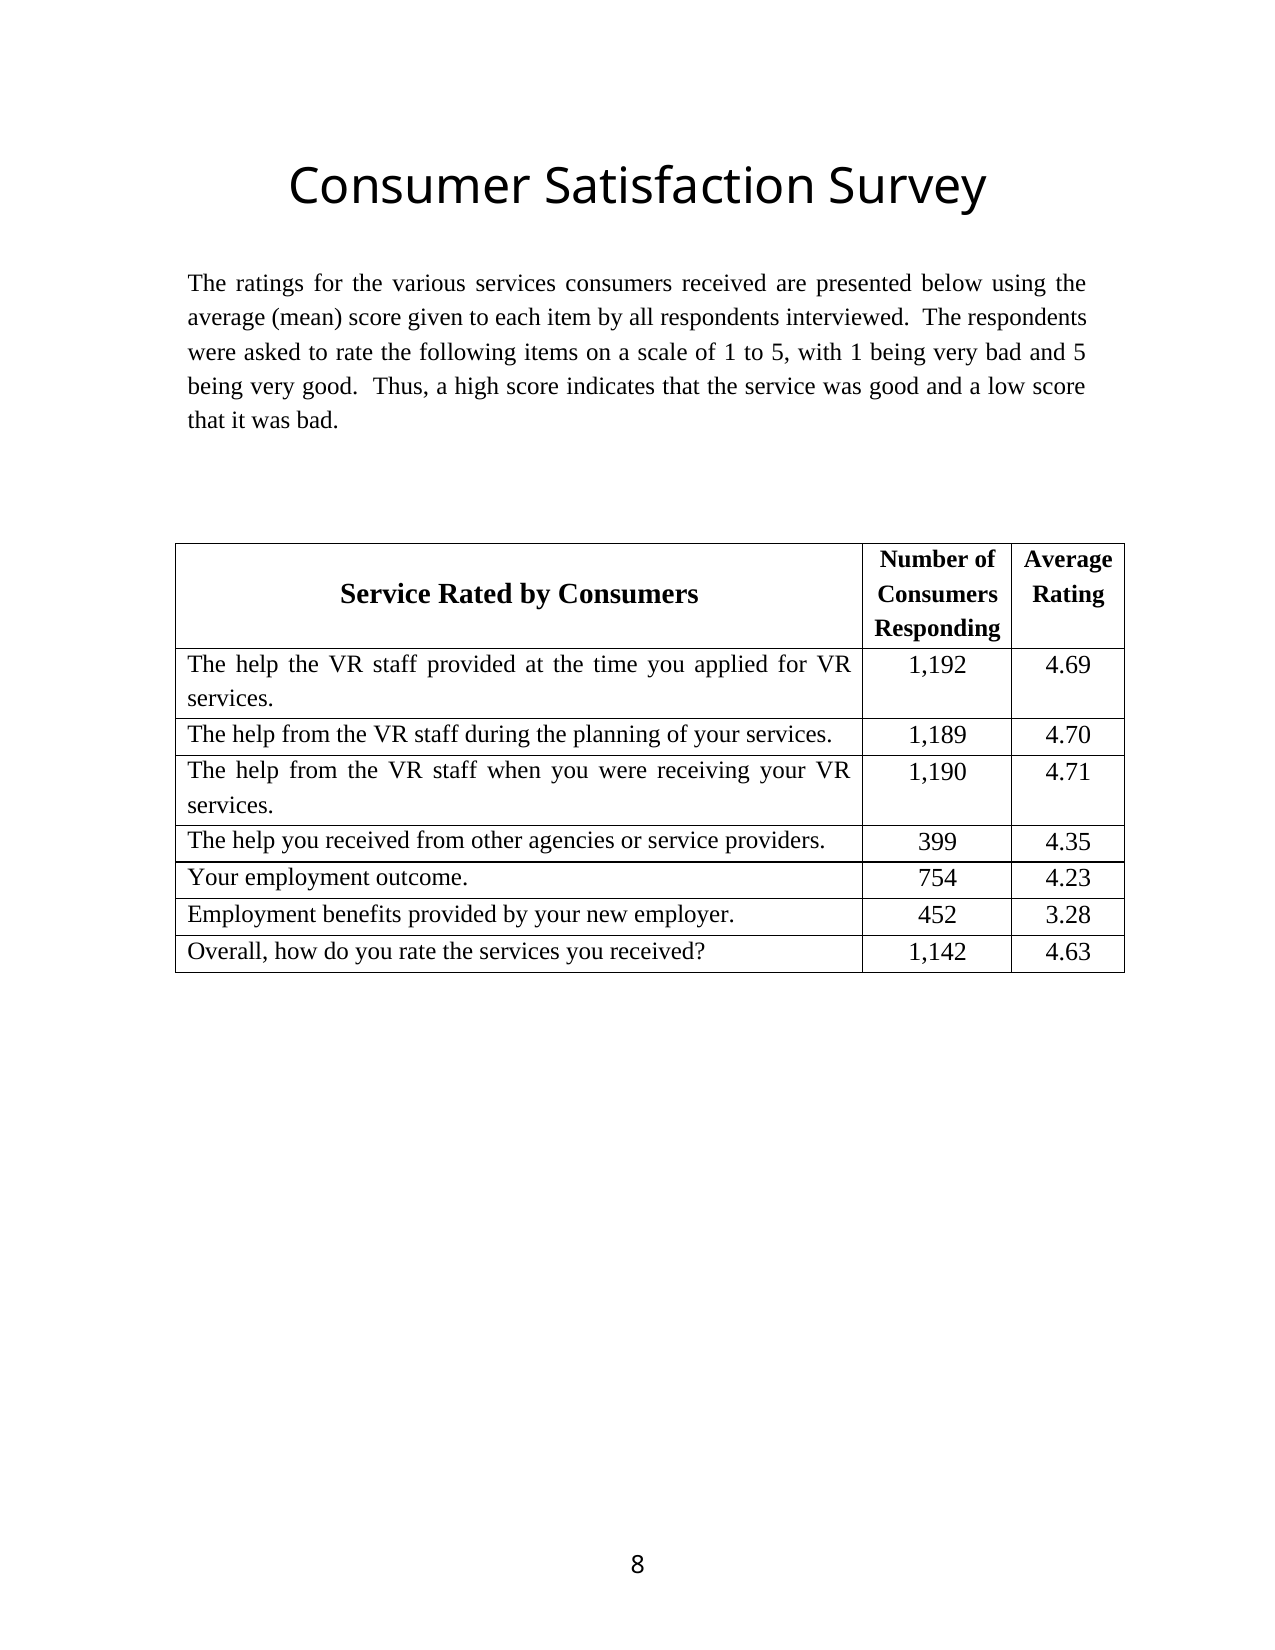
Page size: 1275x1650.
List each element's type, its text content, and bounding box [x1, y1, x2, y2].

table_cell 4.23 [1012, 863, 1124, 898]
table_cell 1,189 [863, 719, 1011, 754]
table_cell The help from the VR staff when you were receiving your VR services. [176, 756, 862, 824]
text Consumer Satisfaction Survey [187, 150, 1087, 218]
table_cell Your employment outcome. [176, 863, 862, 898]
table_cell 452 [863, 899, 1011, 935]
table_cell 4.71 [1012, 756, 1124, 824]
table_cell 4.69 [1012, 649, 1124, 718]
table_cell The help you received from other agencies or service providers. [176, 826, 862, 861]
table_header Number of Consumers Responding [863, 544, 1011, 648]
table_cell 4.70 [1012, 719, 1124, 754]
table_cell The help from the VR staff during the planning of your services. [176, 719, 862, 754]
table_header Service Rated by Consumers [176, 544, 862, 648]
table_cell 3.28 [1012, 899, 1124, 935]
table_cell 4.35 [1012, 826, 1124, 861]
table_cell 4.63 [1012, 936, 1124, 972]
table_header Average Rating [1012, 544, 1124, 648]
table_cell 1,142 [863, 936, 1011, 972]
table_cell 1,192 [863, 649, 1011, 718]
table_cell 754 [863, 863, 1011, 898]
table_cell Overall, how do you rate the services you received? [176, 936, 862, 972]
table_cell 399 [863, 826, 1011, 861]
table_cell 1,190 [863, 756, 1011, 824]
table_cell The help the VR staff provided at the time you applied for VR services. [176, 649, 862, 718]
table_cell Employment benefits provided by your new employer. [176, 899, 862, 935]
text The ratings for the various services consumers received are presented below using the average (mean) score given to each item by all respondents interviewed. The respondents were asked to rate the following items on a scale of 1 to 5, with 1 being very bad and 5 being very good. Thus, a high score indicates that the service was good and a low score that it was bad. [187, 268, 1087, 434]
